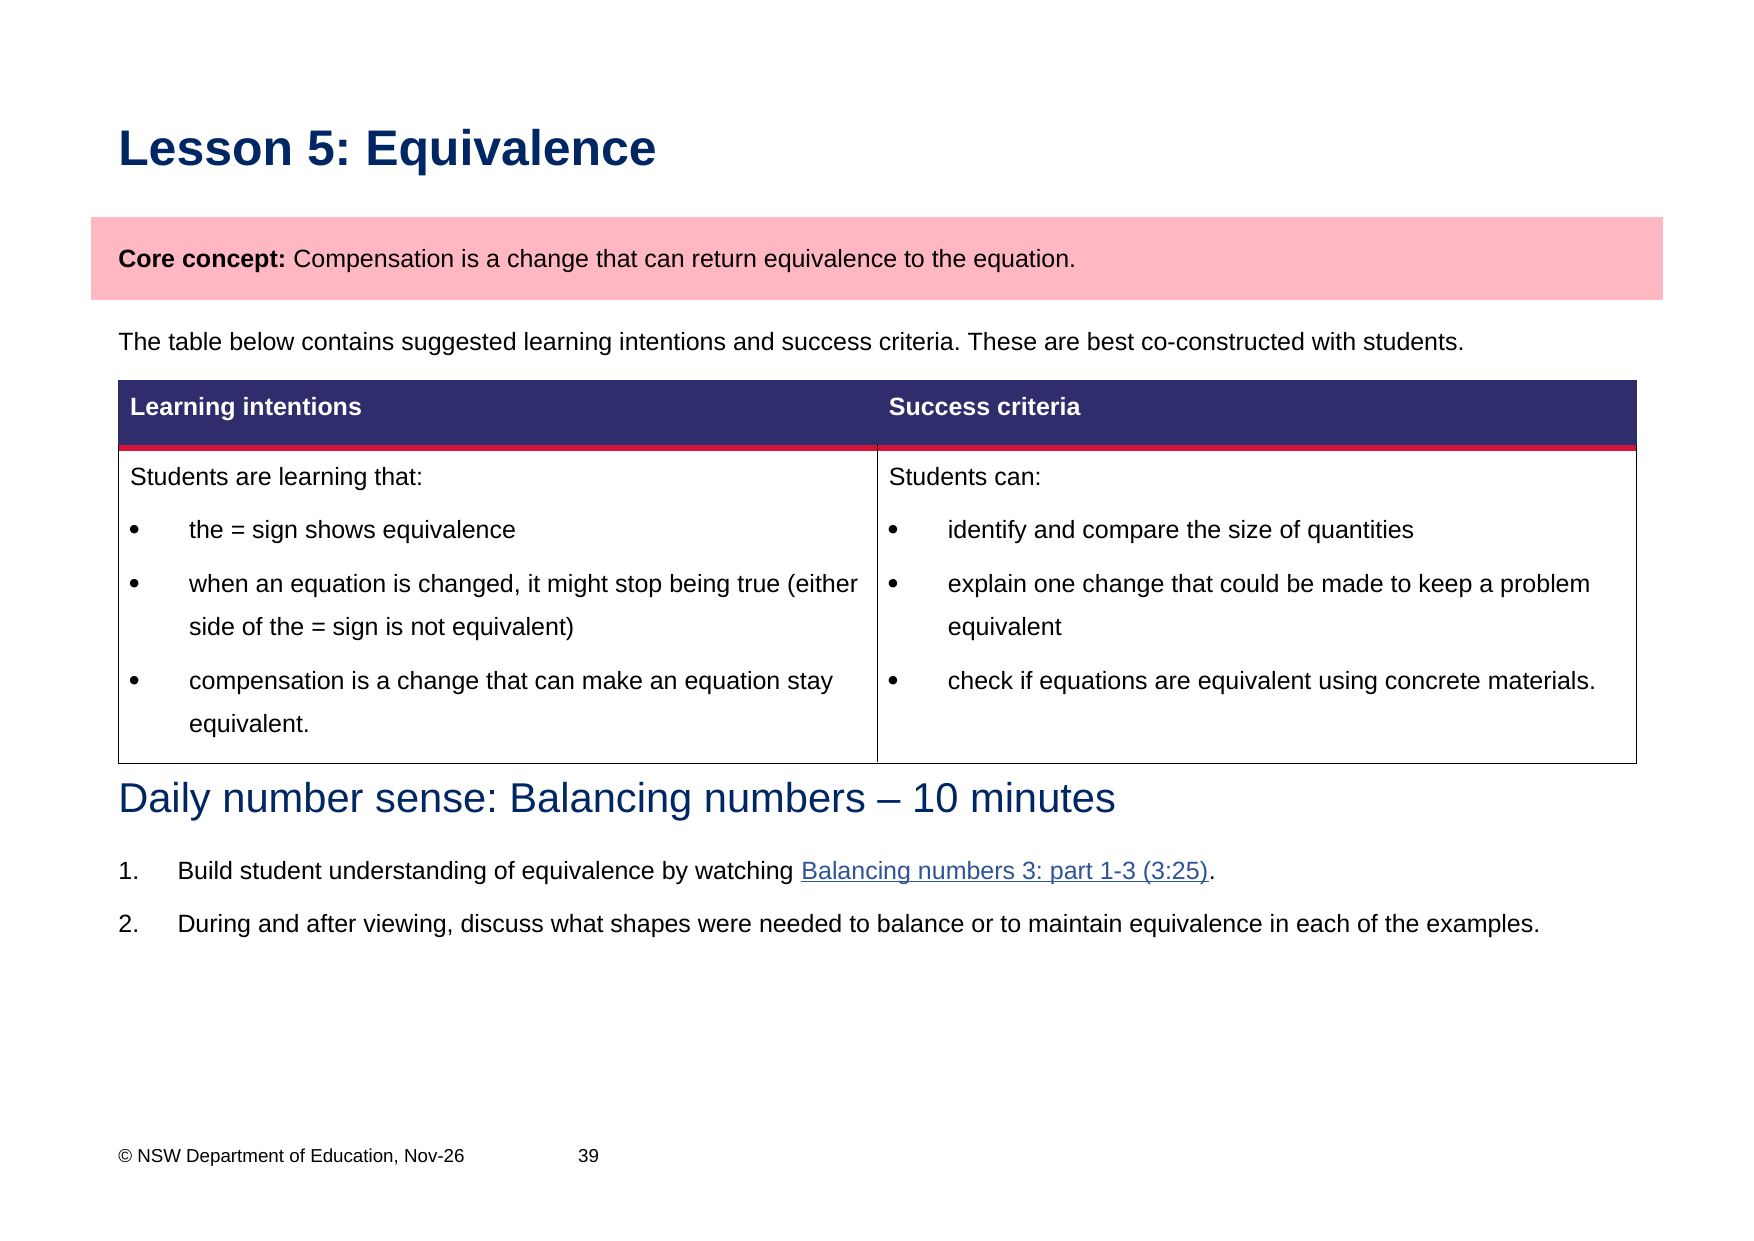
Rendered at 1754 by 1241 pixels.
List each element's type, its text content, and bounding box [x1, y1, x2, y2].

table_cell Students are learning that: the = sign shows equivalence when an equation is changed, it might stop being true (either side of the = sign is not equivalent) compensation is a change that can make an equation stay equivalent. [119, 451, 877, 762]
table_header Learning intentions [119, 381, 877, 445]
table_cell Students can: identify and compare the size of quantities explain one change that could be made to keep a problem equivalent check if equations are equivalent using concrete materials. [878, 451, 1636, 762]
list Build student understanding of equivalence by watching Balancing numbers 3: part 1-3 (3:25). [118, 856, 1636, 884]
list During and after viewing, discuss what shapes were needed to balance or to maintain equivalence in each of the examples. [118, 909, 1636, 938]
text Core concept: Compensation is a change that can return equivalence to the equation. [97, 223, 1657, 293]
subtitle Daily number sense: Balancing numbers – 10 minutes [118, 773, 1636, 821]
subtitle Lesson 5: Equivalence [118, 118, 1636, 176]
table_header Success criteria [878, 381, 1636, 445]
text The table below contains suggested learning intentions and success criteria. These are best co-constructed with students. [118, 327, 1636, 355]
